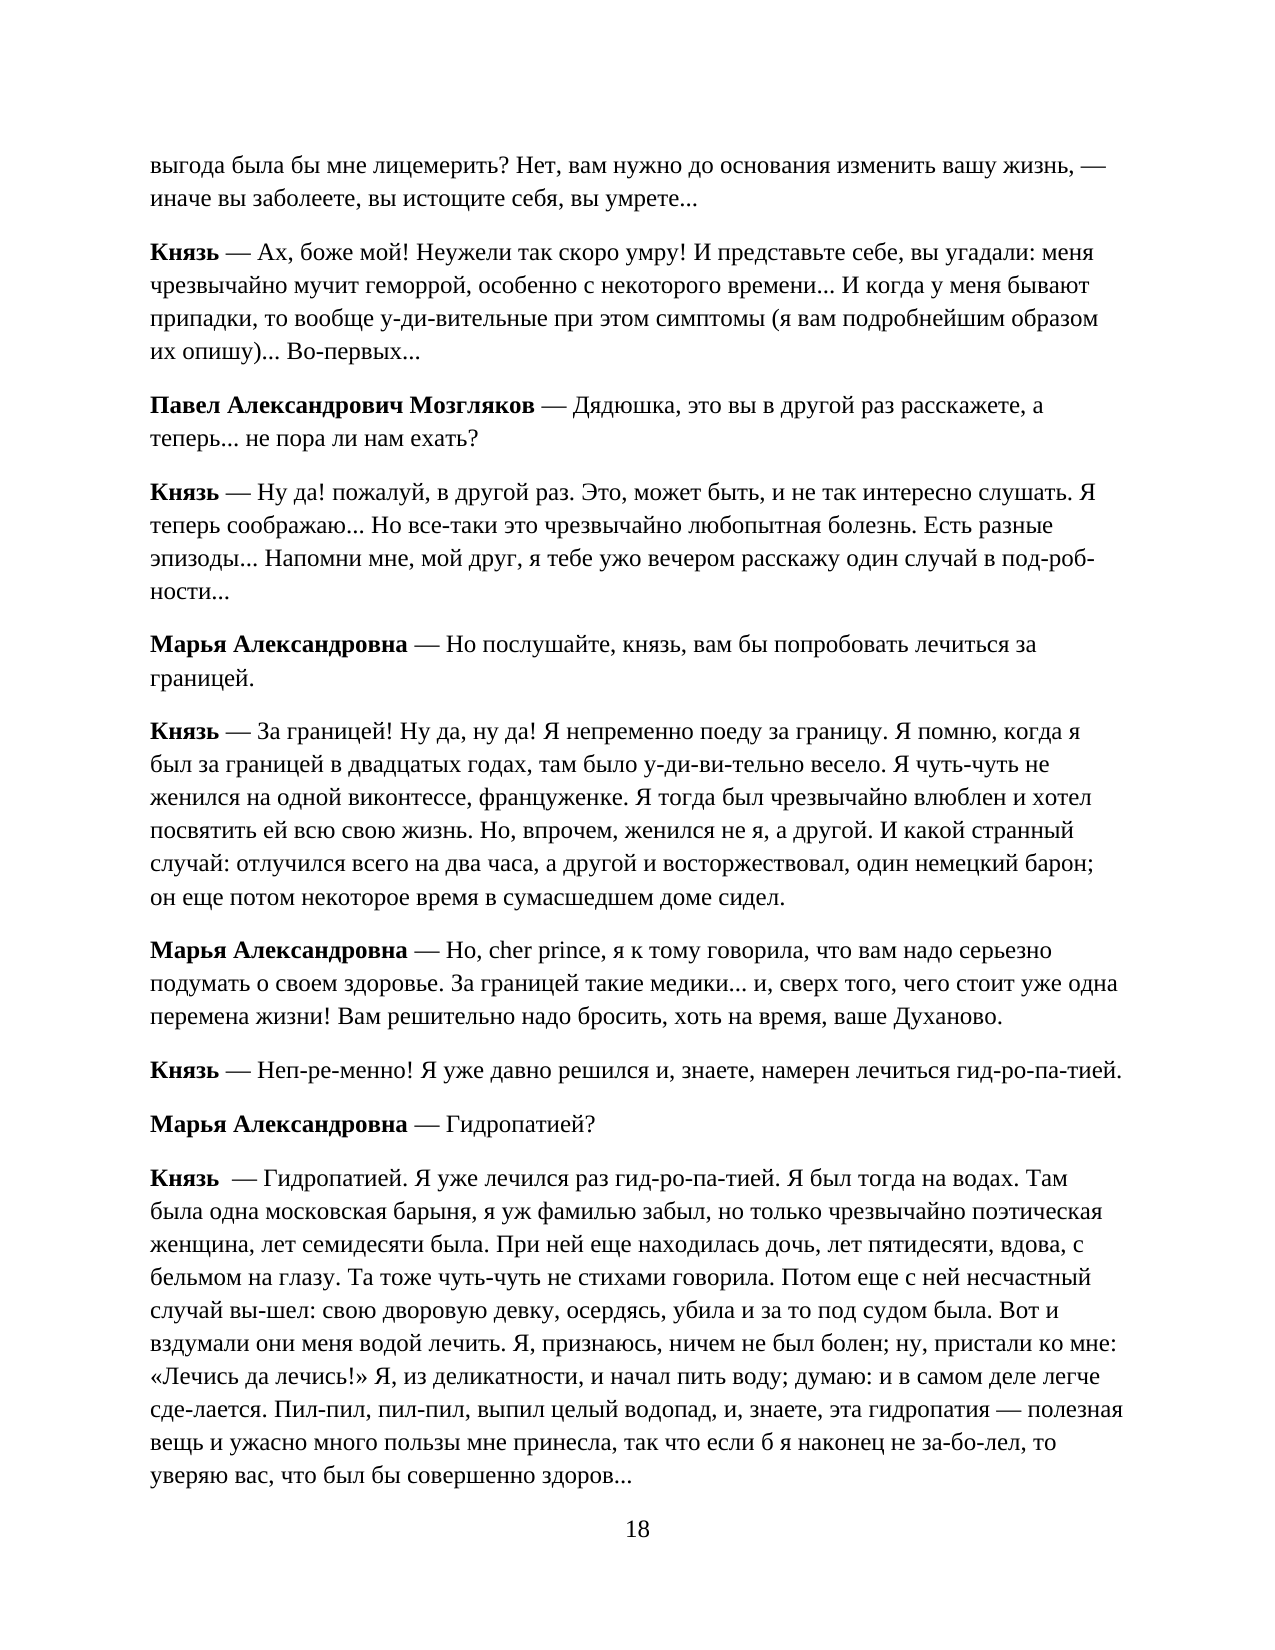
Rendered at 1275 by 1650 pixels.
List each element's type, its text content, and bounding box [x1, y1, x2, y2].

text Князь — Гидропатией. Я уже лечился раз гид-ро-па-тией. Я был тогда на водах. Там была одна московская барыня, я уж фамилью забыл, но только чрезвычайно поэтическая женщина, лет семидесяти была. При ней еще находилась дочь, лет пятидесяти, вдова, с бельмом на глазу. Та тоже чуть-чуть не стихами говорила. Потом еще с ней несчастный случай вы-шел: свою дворовую девку, осердясь, убила и за то под судом была. Вот и вздумали они меня водой лечить. Я, признаюсь, ничем не был болен; ну, пристали ко мне: «Лечись да лечись!» Я, из деликатности, и начал пить воду; думаю: и в самом деле легче сде-лается. Пил-пил, пил-пил, выпил целый водопад, и, знаете, эта гидропатия — полезная вещь и ужасно много пользы мне принесла, так что если б я наконец не за-бо-лел, то уверяю вас, что был бы совершенно здоров... [150, 1163, 1125, 1489]
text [150, 150, 1125, 212]
text Князь — За границей! Ну да, ну да! Я непременно поеду за границу. Я помню, когда я был за границей в двадцатых годах, там было у-ди-ви-тельно весело. Я чуть-чуть не женился на одной виконтессе, француженке. Я тогда был чрезвычайно влюблен и хотел посвятить ей всю свою жизнь. Но, впрочем, женился не я, а другой. И какой странный случай: отлучился всего на два часа, а другой и восторжествовал, один немецкий барон; он еще потом некоторое время в сумасшедшем доме сидел. [150, 716, 1125, 910]
text Князь — Неп-ре-менно! Я уже давно решился и, знаете, намерен лечиться гид-ро-па-тией. [150, 1055, 1125, 1084]
text Марья Александровна — Гидропатией? [150, 1109, 1125, 1138]
text Марья Александровна — Но послушайте, князь, вам бы попробовать лечиться за границей. [150, 629, 1125, 691]
text Павел Александрович Мозгляков — Дядюшка, это вы в другой раз расскажете, а теперь... не пора ли нам ехать? [150, 390, 1125, 452]
text Марья Александровна — Но, cher prince, я к тому говорила, что вам надо серьезно подумать о своем здоровье. За границей такие медики... и, сверх того, чего стоит уже одна перемена жизни! Вам решительно надо бросить, хоть на время, ваше Духаново. [150, 935, 1125, 1030]
text Князь — Ах, боже мой! Неужели так скоро умру! И представьте себе, вы угадали: меня чрезвычайно мучит геморрой, особенно с некоторого времени... И когда у меня бывают припадки, то вообще у-ди-вительные при этом симптомы (я вам подробнейшим образом их опишу)... Во-первых... [150, 237, 1125, 365]
text Князь — Ну да! пожалуй, в другой раз. Это, может быть, и не так интересно слушать. Я теперь соображаю... Но все-таки это чрезвычайно любопытная болезнь. Есть разные эпизоды... Напомни мне, мой друг, я тебе ужо вечером расскажу один случай в под-роб-ности... [150, 477, 1125, 604]
